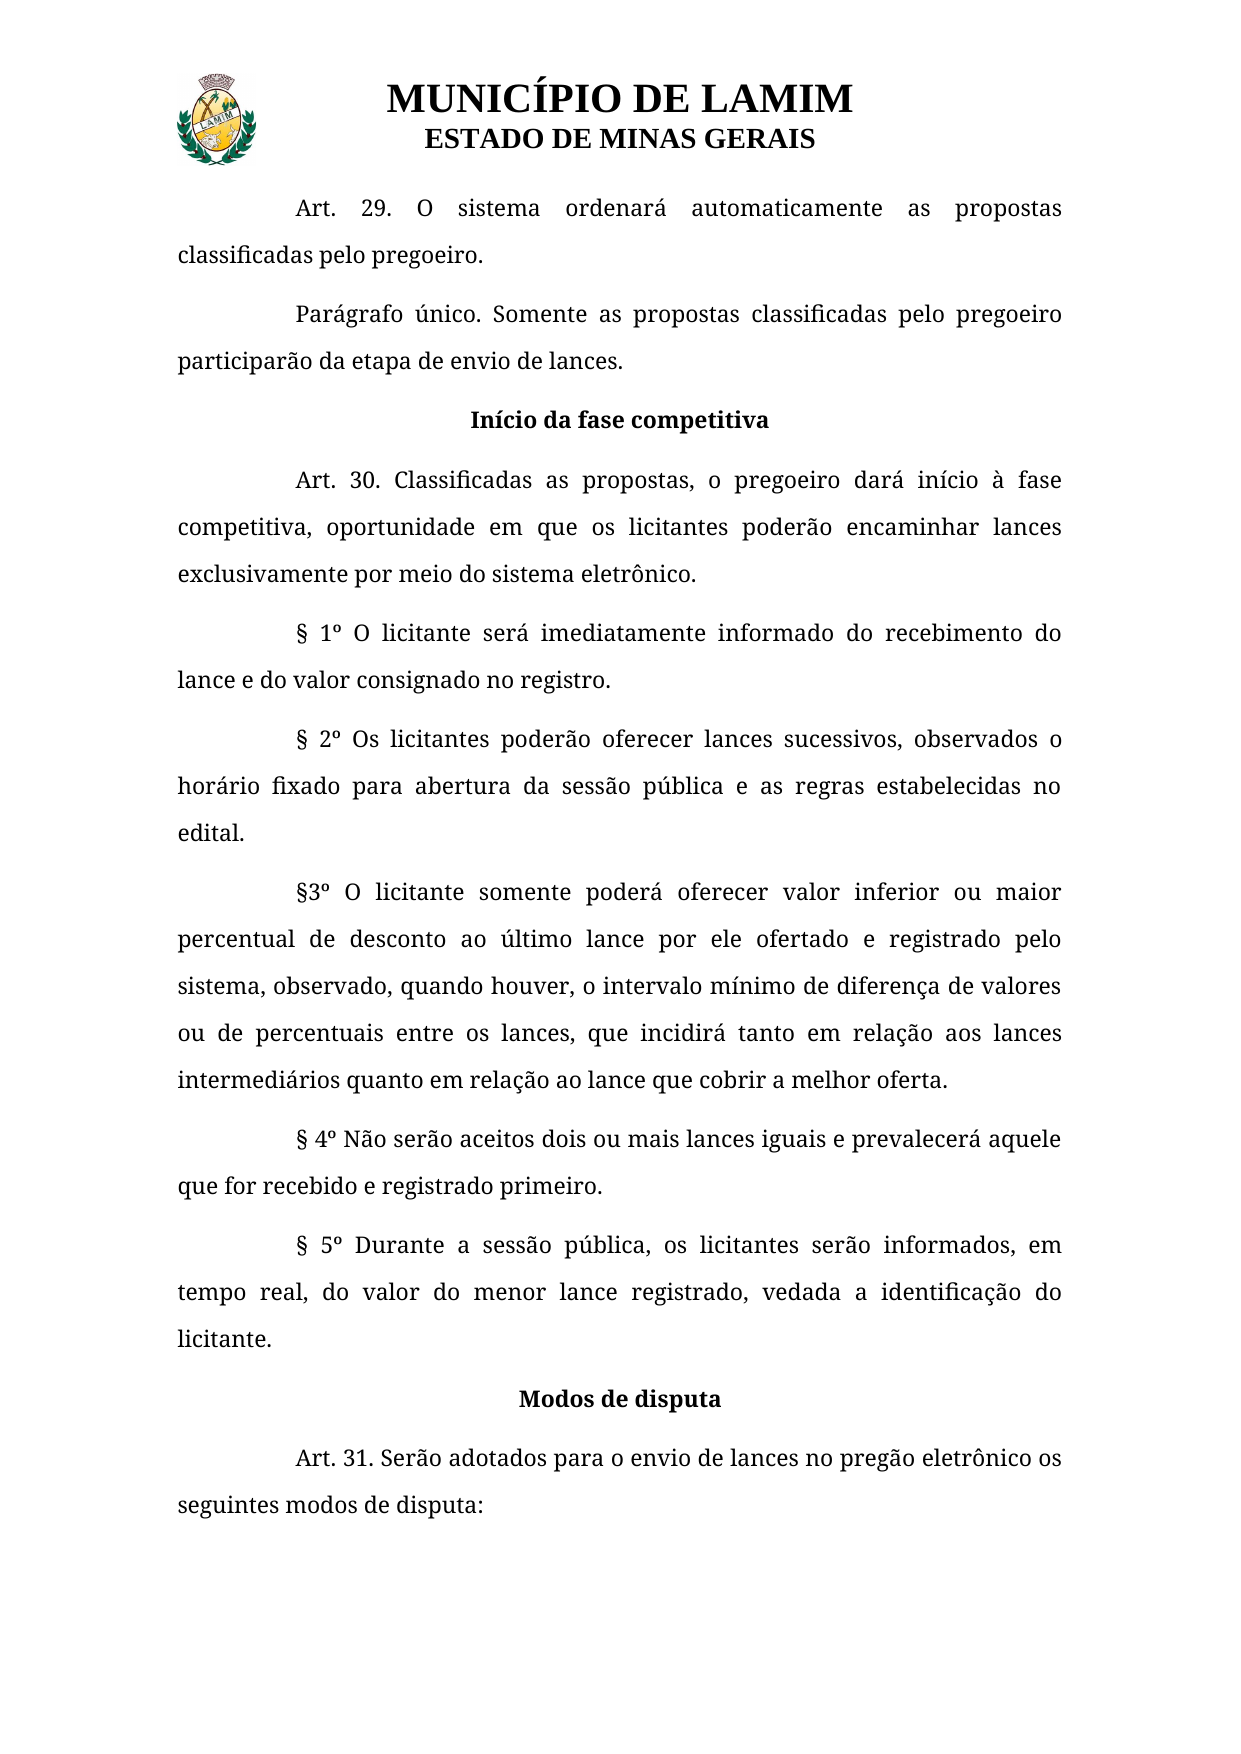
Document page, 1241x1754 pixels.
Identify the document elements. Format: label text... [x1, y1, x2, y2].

text §3º O licitante somente poderá oferecer valor inferior ou maior percentual de desconto ao último lance por ele ofertado e registrado pelo sistema, observado, quando houver, o intervalo mínimo de diferença de valores ou de percentuais entre os lances, que incidirá tanto em relação aos lances intermediários quanto em relação ao lance que cobrir a melhor oferta. [177, 876, 1063, 1095]
text Art. 29. O sistema ordenará automaticamente as propostas classificadas pelo pregoeiro. [177, 192, 1063, 270]
text Art. 31. Serão adotados para o envio de lances no pregão eletrônico os seguintes modos de disputa: [177, 1442, 1063, 1520]
text § 1º O licitante será imediatamente informado do recebimento do lance e do valor consignado no registro. [177, 617, 1063, 695]
text § 2º Os licitantes poderão oferecer lances sucessivos, observados o horário fixado para abertura da sessão pública e as regras estabelecidas no edital. [177, 723, 1063, 848]
text Art. 30. Classificadas as propostas, o pregoeiro dará início à fase competitiva, oportunidade em que os licitantes poderão encaminhar lances exclusivamente por meio do sistema eletrônico. [177, 464, 1063, 589]
picture [176, 73, 257, 166]
text Modos de disputa [177, 1383, 1063, 1414]
text § 5º Durante a sessão pública, os licitantes serão informados, em tempo real, do valor do menor lance registrado, vedada a identificação do licitante. [177, 1229, 1063, 1354]
text Início da fase competitiva [177, 404, 1063, 436]
text § 4º Não serão aceitos dois ou mais lances iguais e prevalecerá aquele que for recebido e registrado primeiro. [177, 1123, 1063, 1201]
text Parágrafo único. Somente as propostas classificadas pelo pregoeiro participarão da etapa de envio de lances. [177, 298, 1063, 376]
